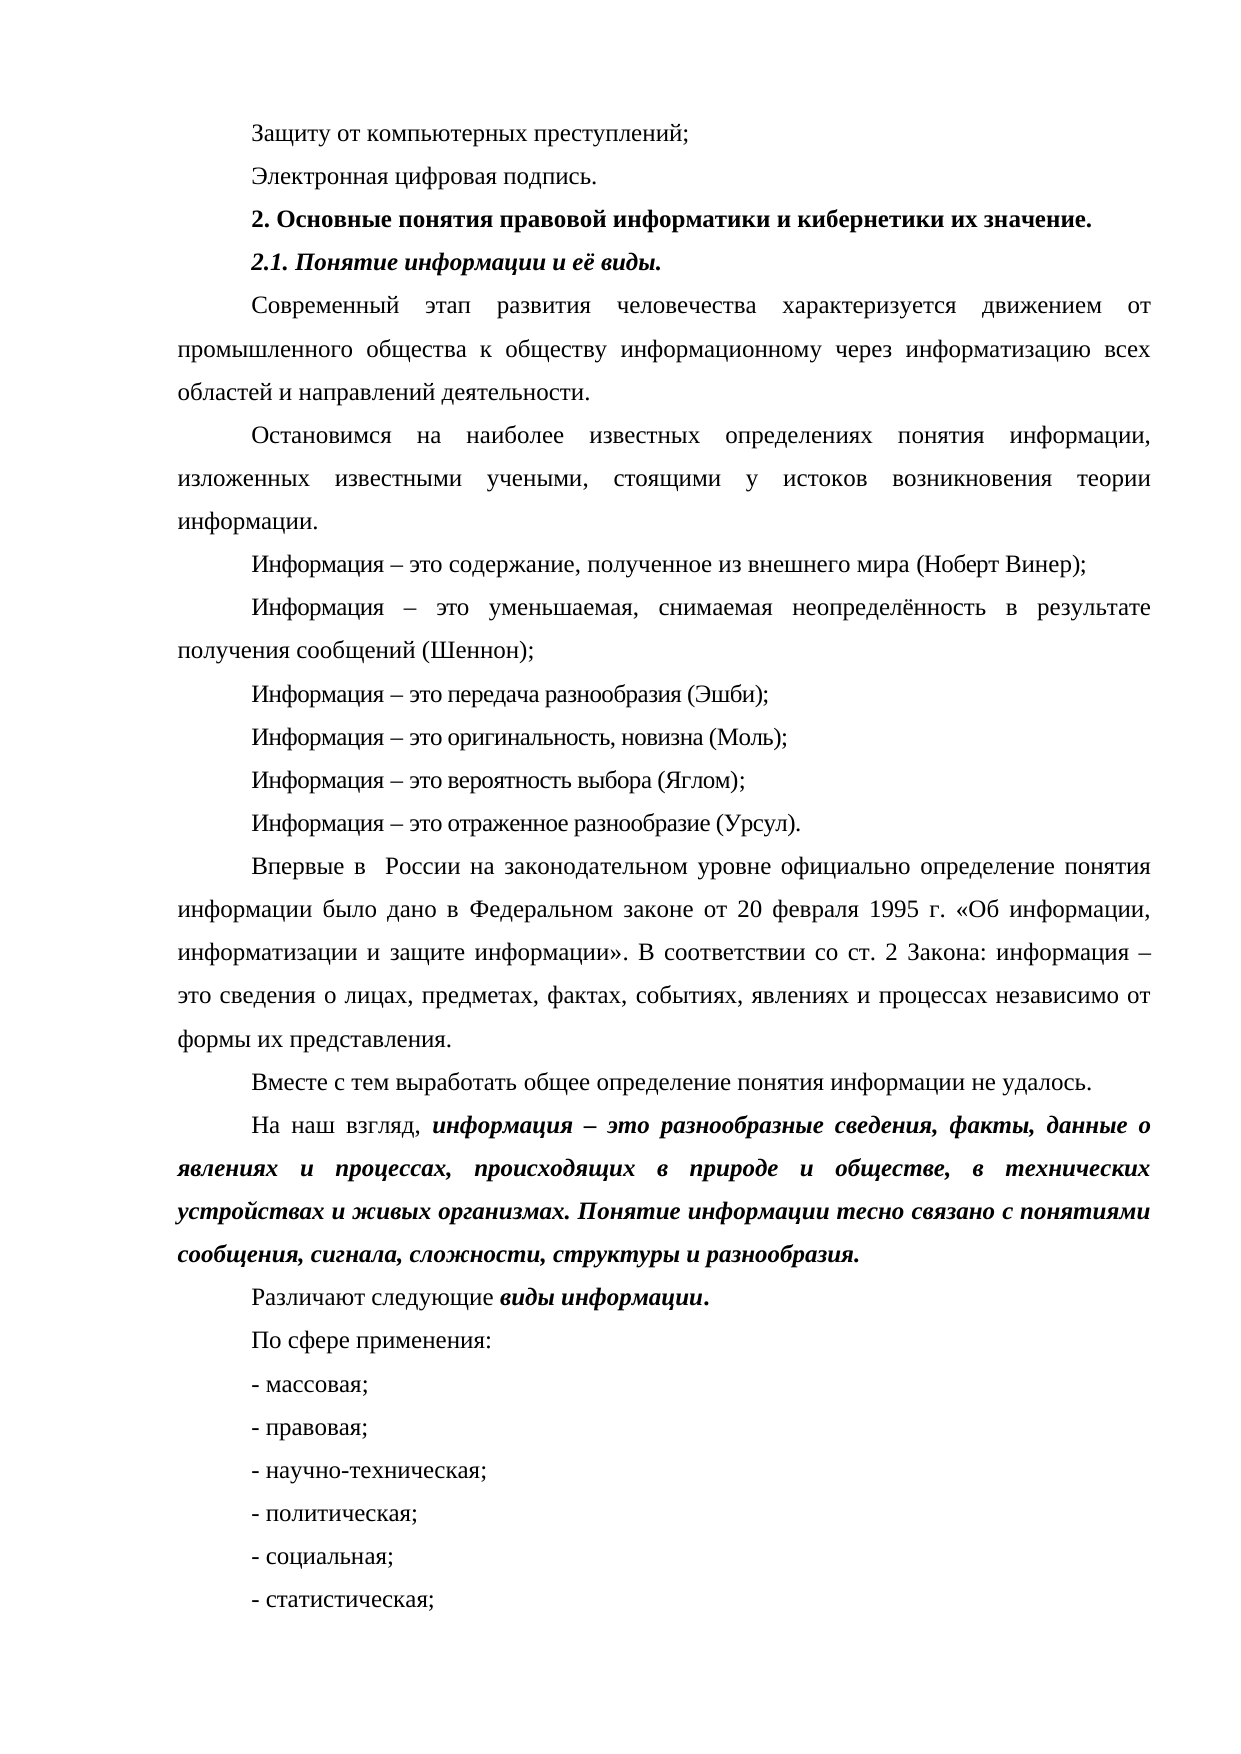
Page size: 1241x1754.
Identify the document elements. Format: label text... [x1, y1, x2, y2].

text Остановимся на наиболее известных определениях понятия информации, изложенных известными учеными, стоящими у истоков возникновения теории информации. [177, 420, 1152, 535]
text - политическая; [177, 1498, 1152, 1527]
text - статистическая; [177, 1584, 1152, 1613]
subtitle 2. Основные понятия правовой информатики и кибернетики их значение. [177, 204, 1152, 233]
text - научно-техническая; [177, 1455, 1152, 1484]
text На наш взгляд, информация – это разнообразные сведения, факты, данные о явлениях и процессах, происходящих в природе и обществе, в технических устройствах и живых организмах. Понятие информации тесно связано с понятиями сообщения, сигнала, сложности, структуры и разнообразия. [177, 1110, 1152, 1268]
text - социальная; [177, 1541, 1152, 1570]
text - правовая; [177, 1412, 1152, 1441]
text Электронная цифровая подпись. [177, 161, 1152, 190]
text Информация – это оригинальность, новизна (Моль); [177, 722, 1152, 751]
text Современный этап развития человечества характеризуется движением от промышленного общества к обществу информационному через информатизацию всех областей и направлений деятельности. [177, 291, 1152, 406]
text - массовая; [177, 1369, 1152, 1397]
text Защиту от компьютерных преступлений; [177, 118, 1152, 147]
text Информация – это передача разнообразия (Эшби); [177, 679, 1152, 707]
text Информация – это уменьшаемая, снимаемая неопределённость в результате получения сообщений (Шеннон); [177, 592, 1152, 664]
text Информация – это отраженное разнообразие (Урсул). [177, 808, 1152, 837]
text Впервые в России на законодательном уровне официально определение понятия информации было дано в Федеральном законе от 20 февраля 1995 г. «Об информации, информатизации и защите информации». В соответствии со ст. 2 Закона: информация – это сведения о лицах, предметах, фактах, событиях, явлениях и процессах независимо от формы их представления. [177, 851, 1152, 1052]
text Информация – это вероятность выбора (Яглом); [177, 765, 1152, 794]
text Вместе с тем выработать общее определение понятия информации не удалось. [177, 1067, 1152, 1096]
text Информация – это содержание, полученное из внешнего мира (Ноберт Винер); [177, 549, 1152, 578]
text По сфере применения: [177, 1326, 1152, 1354]
subtitle 2.1. Понятие информации и её виды. [177, 247, 1152, 276]
text Различают следующие виды информации. [177, 1282, 1152, 1311]
